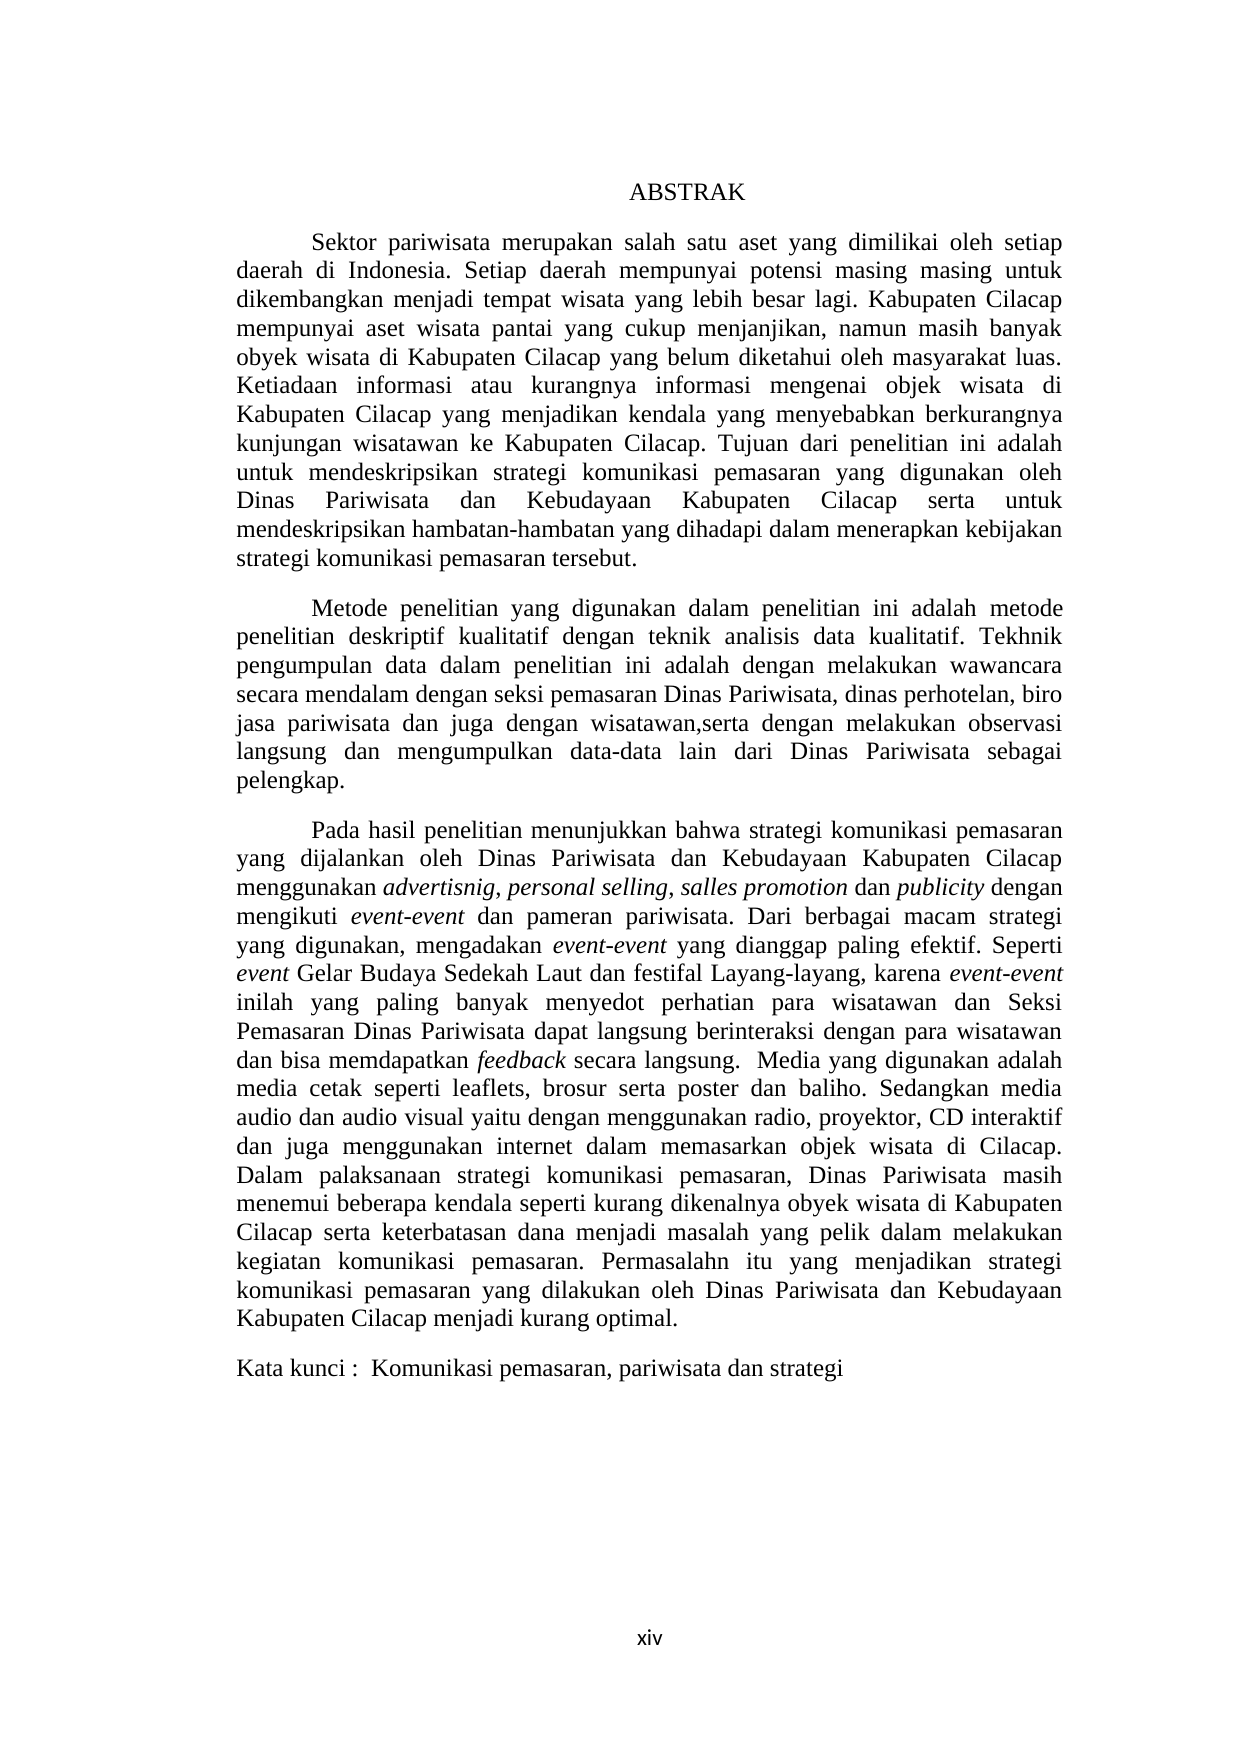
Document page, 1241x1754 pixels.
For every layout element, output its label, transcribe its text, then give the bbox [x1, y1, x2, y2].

text ABSTRAK [236, 177, 1063, 206]
text Kata kunci : Komunikasi pemasaran, pariwisata dan strategi [236, 1353, 1063, 1382]
text Metode penelitian yang digunakan dalam penelitian ini adalah metode penelitian deskriptif kualitatif dengan teknik analisis data kualitatif. Tekhnik pengumpulan data dalam penelitian ini adalah dengan melakukan wawancara secara mendalam dengan seksi pemasaran Dinas Pariwisata, dinas perhotelan, biro jasa pariwisata dan juga dengan wisatawan,serta dengan melakukan observasi langsung dan mengumpulkan data-data lain dari Dinas Pariwisata sebagai pelengkap. [236, 593, 1063, 794]
text Sektor pariwisata merupakan salah satu aset yang dimilikai oleh setiap daerah di Indonesia. Setiap daerah mempunyai potensi masing masing untuk dikembangkan menjadi tempat wisata yang lebih besar lagi. Kabupaten Cilacap mempunyai aset wisata pantai yang cukup menjanjikan, namun masih banyak obyek wisata di Kabupaten Cilacap yang belum diketahui oleh masyarakat luas. Ketiadaan informasi atau kurangnya informasi mengenai objek wisata di Kabupaten Cilacap yang menjadikan kendala yang menyebabkan berkurangnya kunjungan wisatawan ke Kabupaten Cilacap. Tujuan dari penelitian ini adalah untuk mendeskripsikan strategi komunikasi pemasaran yang digunakan oleh Dinas Pariwisata dan Kebudayaan Kabupaten Cilacap serta untuk mendeskripsikan hambatan-hambatan yang dihadapi dalam menerapkan kebijakan strategi komunikasi pemasaran tersebut. [236, 227, 1063, 572]
text Pada hasil penelitian menunjukkan bahwa strategi komunikasi pemasaran yang dijalankan oleh Dinas Pariwisata dan Kebudayaan Kabupaten Cilacap menggunakan advertisnig, personal selling, salles promotion dan publicity dengan mengikuti event-event dan pameran pariwisata. Dari berbagai macam strategi yang digunakan, mengadakan event-event yang dianggap paling efektif. Seperti event Gelar Budaya Sedekah Laut dan festifal Layang-layang, karena event-event inilah yang paling banyak menyedot perhatian para wisatawan dan Seksi Pemasaran Dinas Pariwisata dapat langsung berinteraksi dengan para wisatawan dan bisa memdapatkan feedback secara langsung. Media yang digunakan adalah media cetak seperti leaflets, brosur serta poster dan baliho. Sedangkan media audio dan audio visual yaitu dengan menggunakan radio, proyektor, CD interaktif dan juga menggunakan internet dalam memasarkan objek wisata di Cilacap. Dalam palaksanaan strategi komunikasi pemasaran, Dinas Pariwisata masih menemui beberapa kendala seperti kurang dikenalnya obyek wisata di Kabupaten Cilacap serta keterbatasan dana menjadi masalah yang pelik dalam melakukan kegiatan komunikasi pemasaran. Permasalahn itu yang menjadikan strategi komunikasi pemasaran yang dilakukan oleh Dinas Pariwisata dan Kebudayaan Kabupaten Cilacap menjadi kurang optimal. [236, 815, 1063, 1332]
